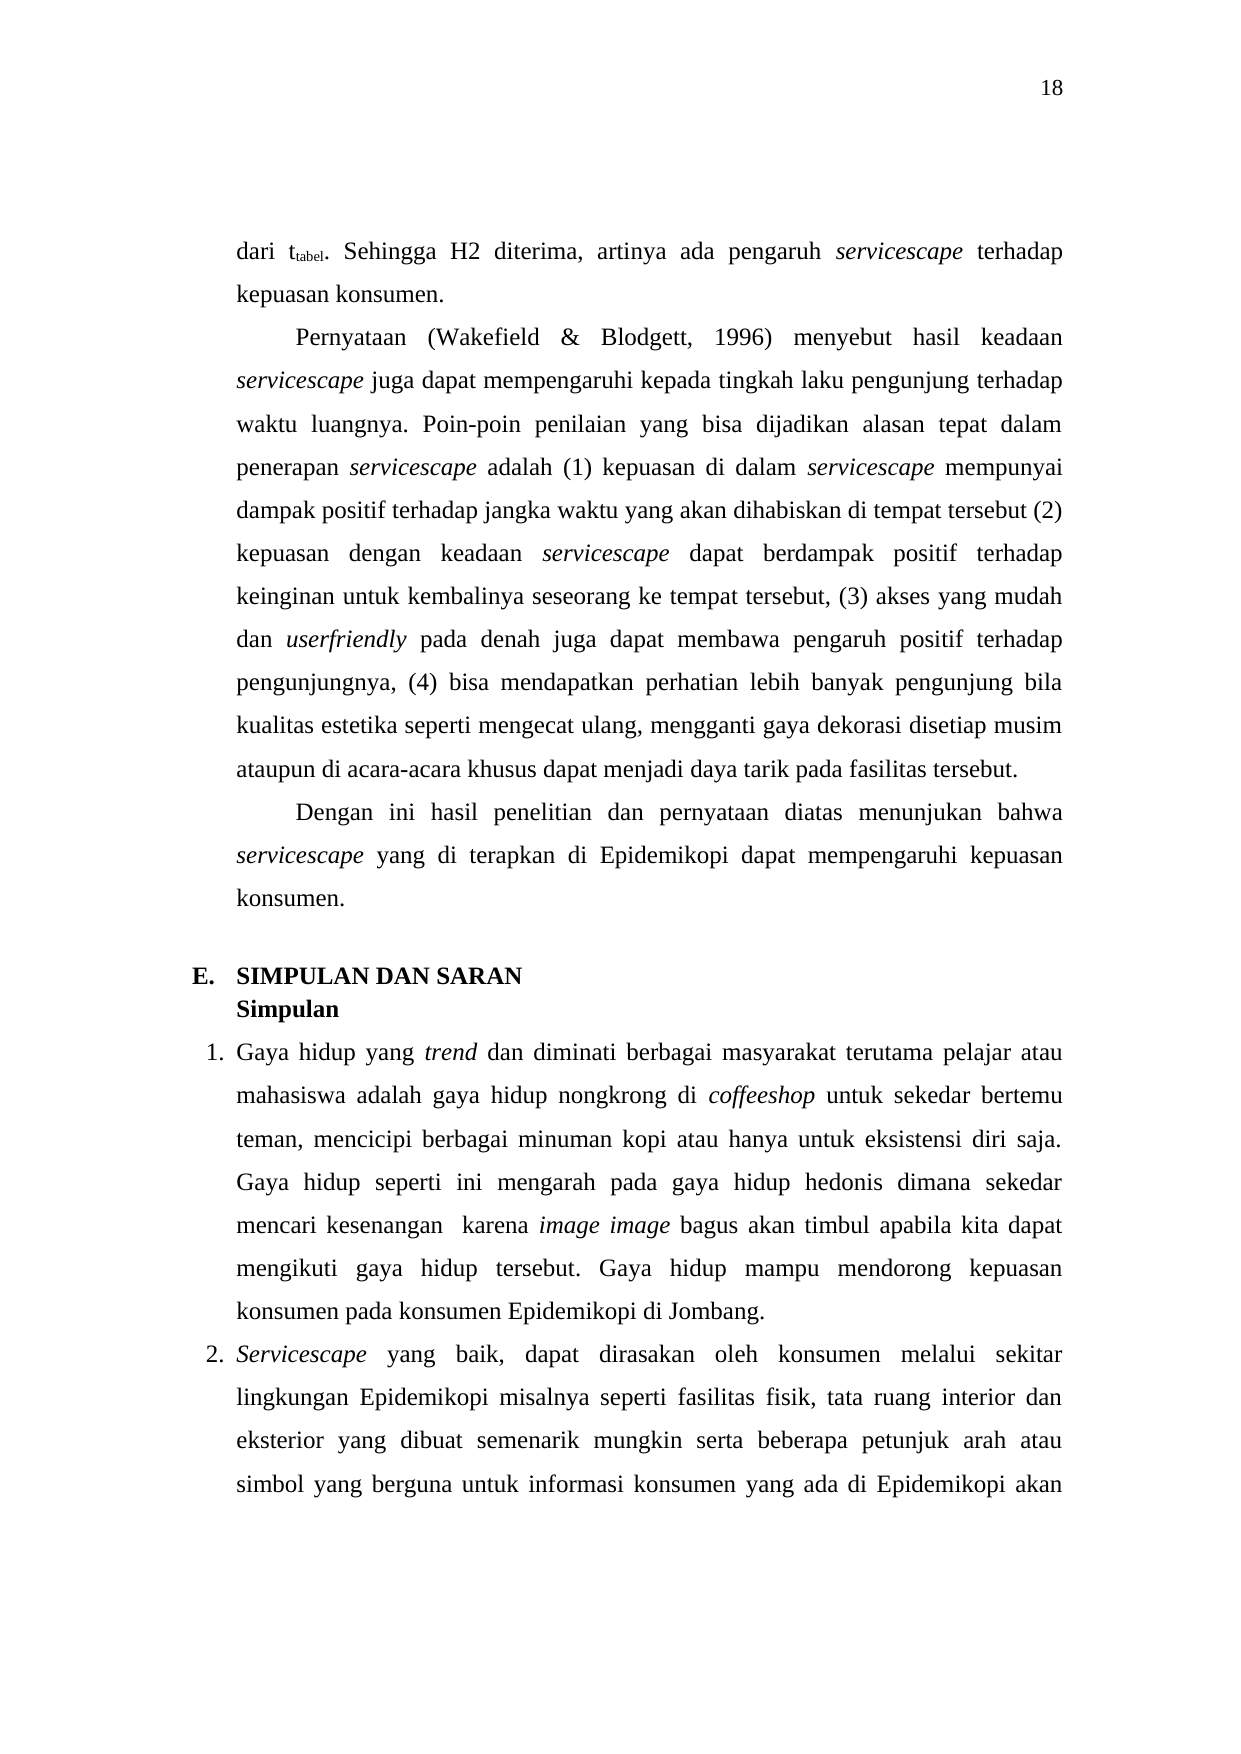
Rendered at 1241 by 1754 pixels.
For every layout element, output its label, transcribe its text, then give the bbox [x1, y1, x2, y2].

list Simpulan [236, 994, 1063, 1023]
text Dengan ini hasil penelitian dan pernyataan diatas menunjukan bahwa servicescape yang di terapkan di Epidemikopi dapat mempengaruhi kepuasan konsumen. [236, 797, 1063, 912]
list SIMPULAN DAN SARAN [192, 961, 1063, 990]
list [206, 1339, 1063, 1497]
list Gaya hidup yang trend dan diminati berbagai masyarakat terutama pelajar atau mahasiswa adalah gaya hidup nongkrong di coffeeshop untuk sekedar bertemu teman, mencicipi berbagai minuman kopi atau hanya untuk eksistensi diri saja. Gaya hidup seperti ini mengarah pada gaya hidup hedonis dimana sekedar mencari kesenangan karena image image bagus akan timbul apabila kita dapat mengikuti gaya hidup tersebut. Gaya hidup mampu mendorong kepuasan konsumen pada konsumen Epidemikopi di Jombang. [206, 1037, 1063, 1325]
text Pernyataan (Wakefield & Blodgett, 1996) menyebut hasil keadaan servicescape juga dapat mempengaruhi kepada tingkah laku pengunjung terhadap waktu luangnya. Poin-poin penilaian yang bisa dijadikan alasan tepat dalam penerapan servicescape adalah (1) kepuasan di dalam servicescape mempunyai dampak positif terhadap jangka waktu yang akan dihabiskan di tempat tersebut (2) kepuasan dengan keadaan servicescape dapat berdampak positif terhadap keinginan untuk kembalinya seseorang ke tempat tersebut, (3) akses yang mudah dan userfriendly pada denah juga dapat membawa pengaruh positif terhadap pengunjungnya, (4) bisa mendapatkan perhatian lebih banyak pengunjung bila kualitas estetika seperti mengecat ulang, mengganti gaya dekorasi disetiap musim ataupun di acara-acara khusus dapat menjadi daya tarik pada fasilitas tersebut. [236, 322, 1063, 782]
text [236, 236, 1063, 308]
